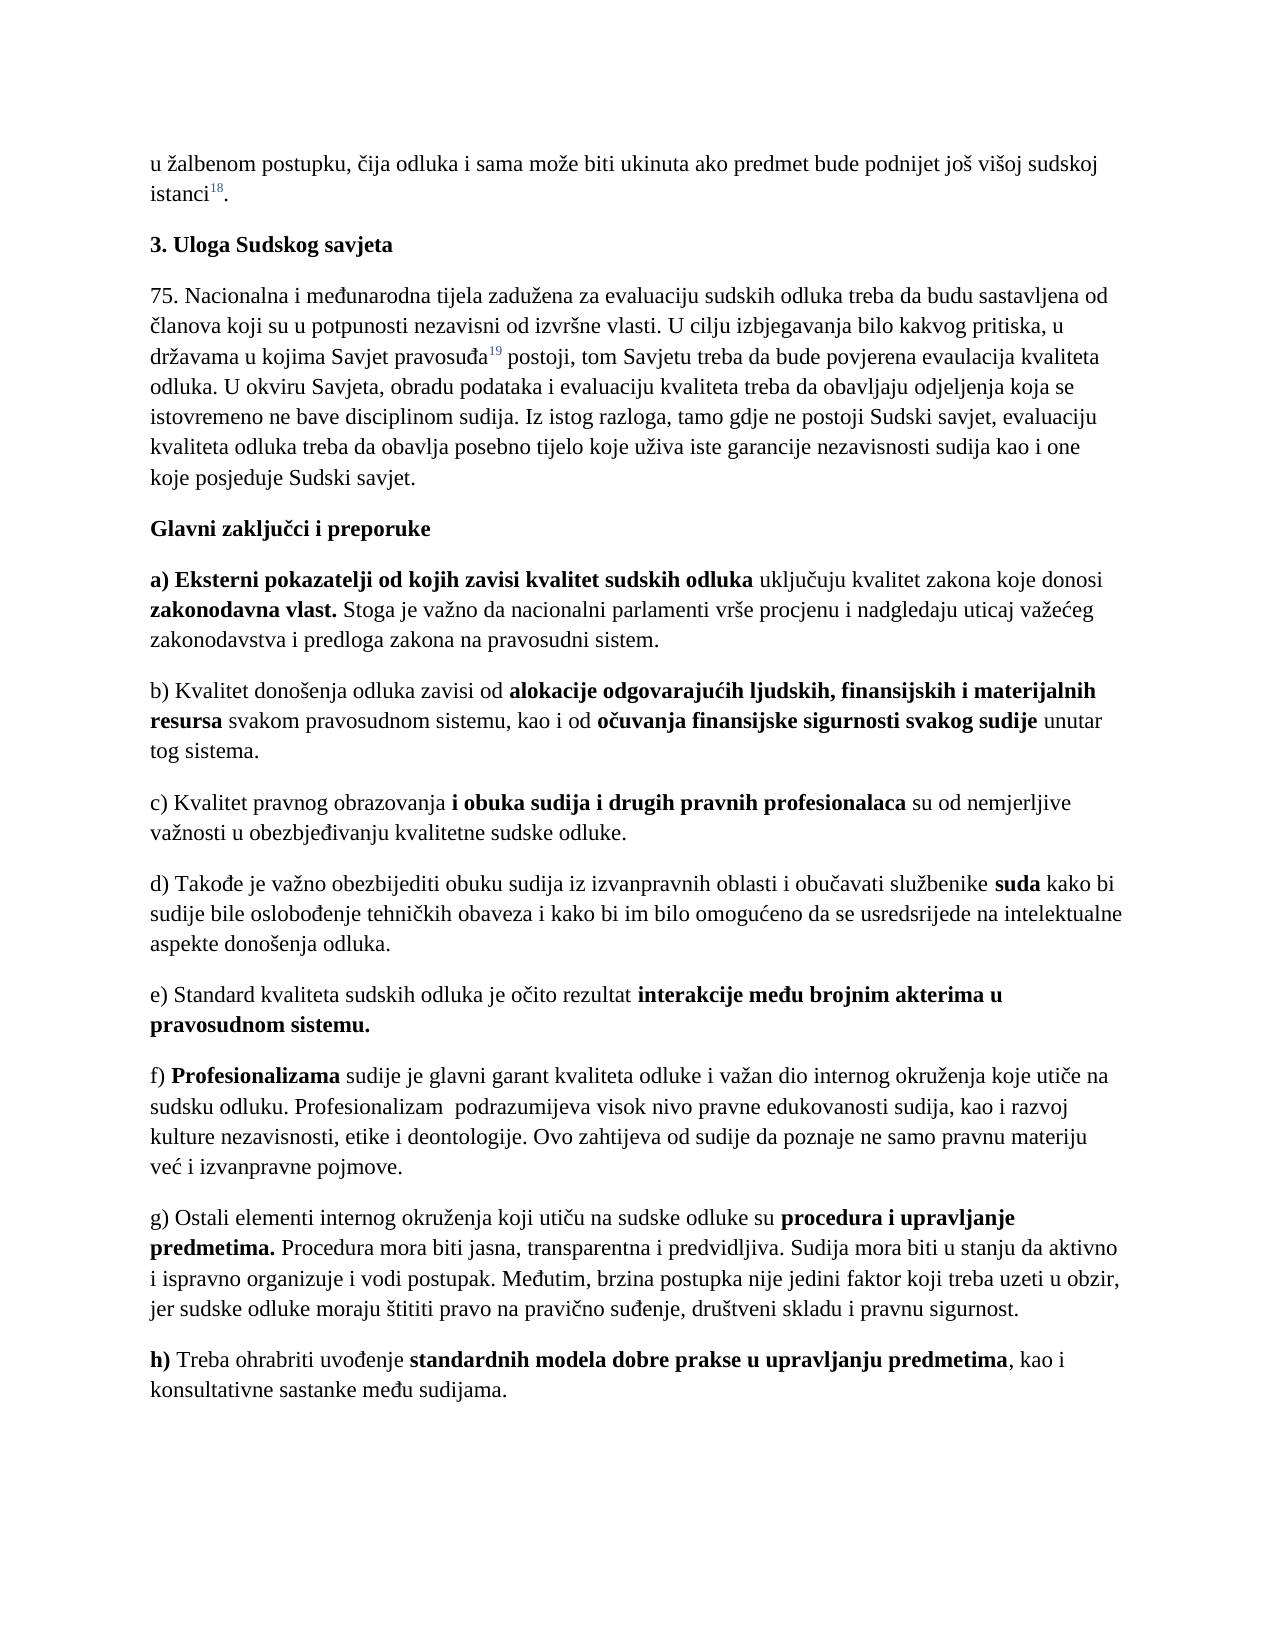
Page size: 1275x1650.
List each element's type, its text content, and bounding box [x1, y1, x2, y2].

text 75. Nacionalna i međunarodna tijela zadužena za evaluaciju sudskih odluka treba da budu sastavljena od članova koji su u potpunosti nezavisni od izvršne vlasti. U cilju izbjegavanja bilo kakvog pritiska, u državama u kojima Savjet pravosuđa19 postoji, tom Savjetu treba da bude povjerena evaulacija kvaliteta odluka. U okviru Savjeta, obradu podataka i evaluaciju kvaliteta treba da obavljaju odjeljenja koja se istovremeno ne bave disciplinom sudija. Iz istog razloga, tamo gdje ne postoji Sudski savjet, evaluaciju kvaliteta odluka treba da obavlja posebno tijelo koje uživa iste garancije nezavisnosti sudija kao i one koje posjeduje Sudski savjet. [150, 282, 1125, 490]
text a) Eksterni pokazatelji od kojih zavisi kvalitet sudskih odluka uključuju kvalitet zakona koje donosi zakonodavna vlast. Stoga je važno da nacionalni parlamenti vrše procjenu i nadgledaju uticaj važećeg zakonodavstva i predloga zakona na pravosudni sistem. [150, 566, 1125, 652]
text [150, 150, 1125, 207]
text d) Takođe je važno obezbijediti obuku sudija iz izvanpravnih oblasti i obučavati službenike suda kako bi sudije bile oslobođenje tehničkih obaveza i kako bi im bilo omogućeno da se usredsrijede na intelektualne aspekte donošenja odluka. [150, 870, 1125, 957]
text e) Standard kvaliteta sudskih odluka je očito rezultat interakcije među brojnim akterima u pravosudnom sistemu. [150, 981, 1125, 1038]
text g) Ostali elementi internog okruženja koji utiču na sudske odluke su procedura i upravljanje predmetima. Procedura mora biti jasna, transparentna i predvidljiva. Sudija mora biti u stanju da aktivno i ispravno organizuje i vodi postupak. Međutim, brzina postupka nije jedini faktor koji treba uzeti u obzir, jer sudske odluke moraju štititi pravo na pravično suđenje, društveni skladu i pravnu sigurnost. [150, 1204, 1125, 1321]
text f) Profesionalizama sudije je glavni garant kvaliteta odluke i važan dio internog okruženja koje utiče na sudsku odluku. Profesionalizam podrazumijeva visok nivo pravne edukovanosti sudija, kao i razvoj kulture nezavisnosti, etike i deontologije. Ovo zahtijeva od sudije da poznaje ne samo pravnu materiju već i izvanpravne pojmove. [150, 1062, 1125, 1179]
text b) Kvalitet donošenja odluka zavisi od alokacije odgovarajućih ljudskih, finansijskih i materijalnih resursa svakom pravosudnom sistemu, kao i od očuvanja finansijske sigurnosti svakog sudije unutar tog sistema. [150, 677, 1125, 764]
text c) Kvalitet pravnog obrazovanja i obuka sudija i drugih pravnih profesionalaca su od nemjerljive važnosti u obezbjeđivanju kvalitetne sudske odluke. [150, 788, 1125, 845]
text 3. Uloga Sudskog savjeta [150, 231, 1125, 258]
text h) Treba ohrabriti uvođenje standardnih modela dobre prakse u upravljanju predmetima, kao i konsultativne sastanke među sudijama. [150, 1346, 1125, 1402]
text Glavni zaključci i preporuke [150, 514, 1125, 541]
